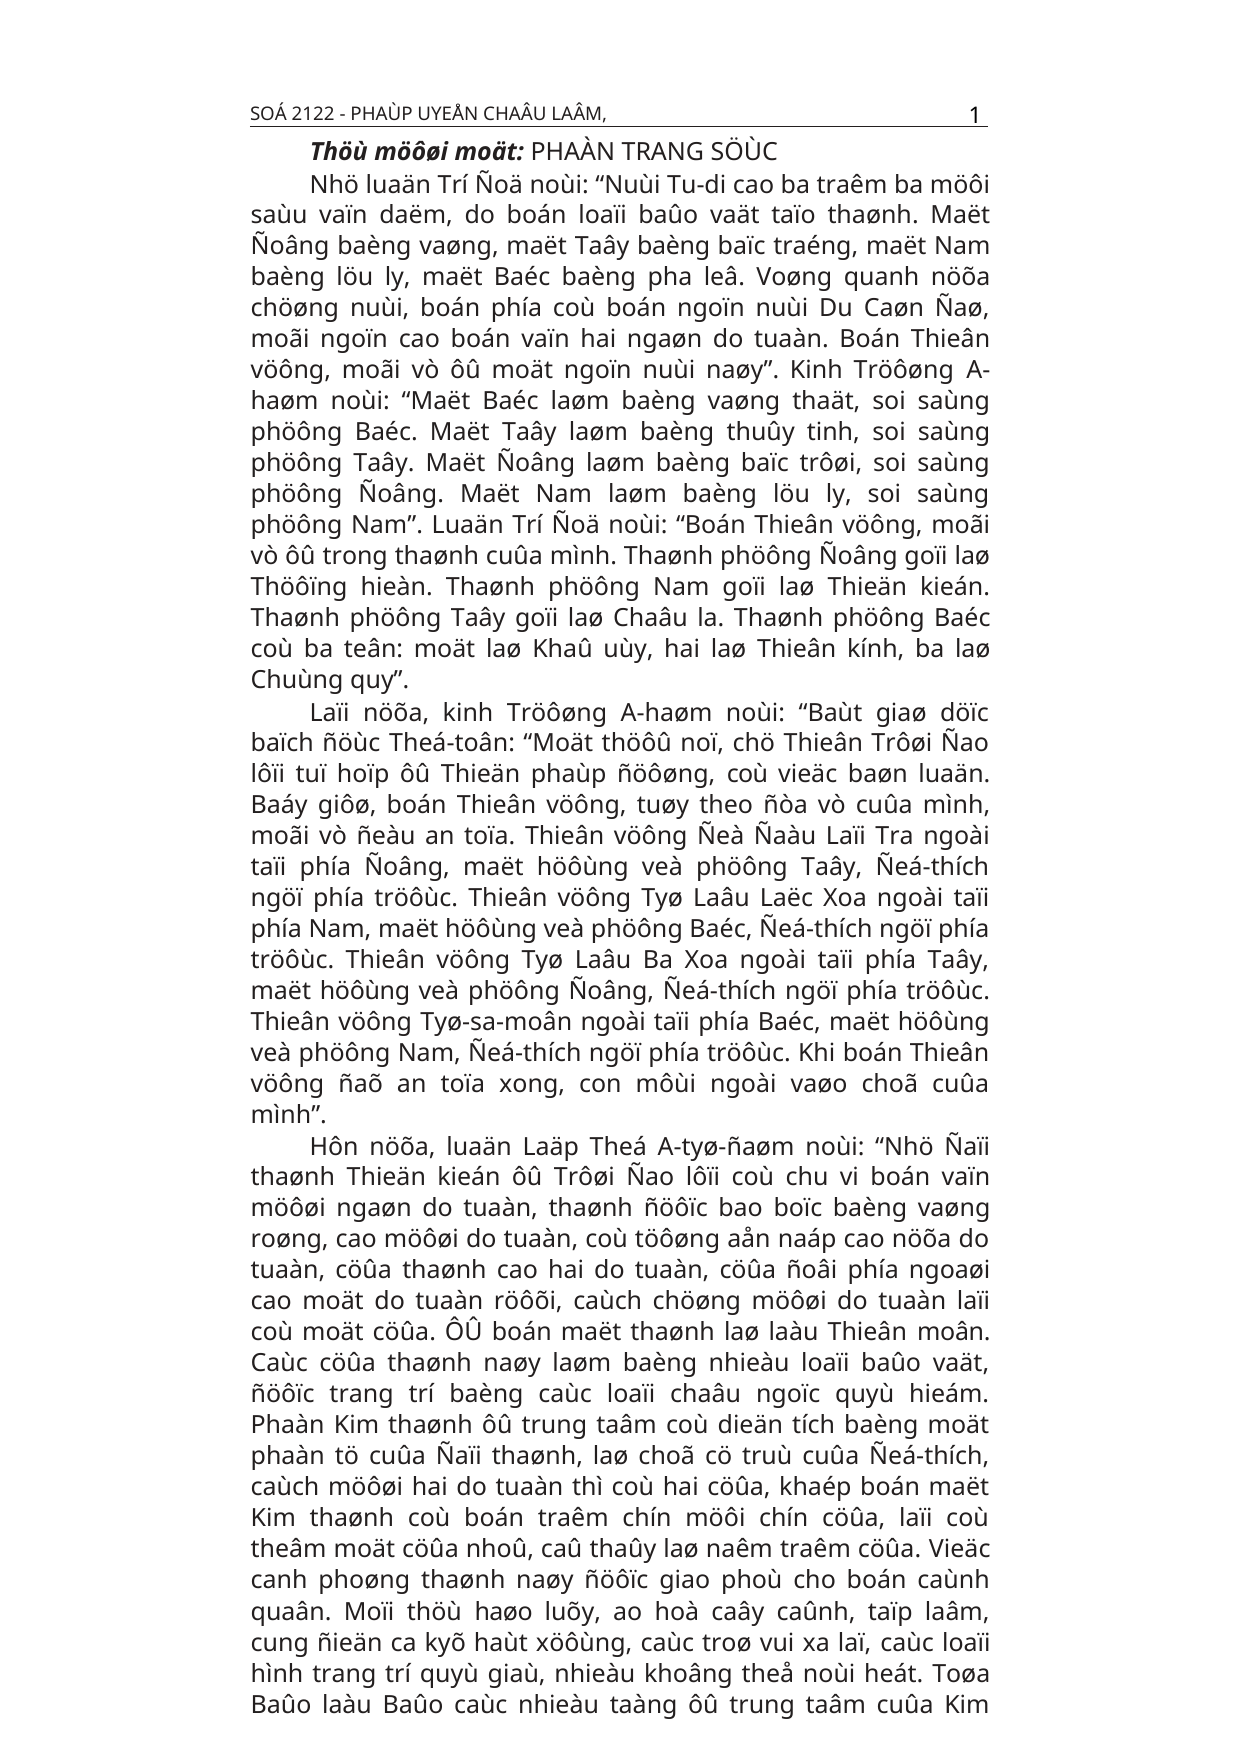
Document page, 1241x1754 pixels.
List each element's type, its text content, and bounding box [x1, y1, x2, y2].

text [250, 1131, 990, 1720]
text Laïi nöõa, kinh Tröôøng A-haøm noùi: “Baùt giaø döïc baïch ñöùc Theá-toân: “Moät thöôû noï, chö Thieân Trôøi Ñao lôïi tuï hoïp ôû Thieän phaùp ñöôøng, coù vieäc baøn luaän. Baáy giôø, boán Thieân vöông, tuøy theo ñòa vò cuûa mình, moãi vò ñeàu an toïa. Thieân vöông Ñeà Ñaàu Laïi Tra ngoài taïi phía Ñoâng, maët höôùng veà phöông Taây, Ñeá-thích ngöï phía tröôùc. Thieân vöông Tyø Laâu Laëc Xoa ngoài taïi phía Nam, maët höôùng veà phöông Baéc, Ñeá-thích ngöï phía tröôùc. Thieân vöông Tyø Laâu Ba Xoa ngoài taïi phía Taây, maët höôùng veà phöông Ñoâng, Ñeá-thích ngöï phía tröôùc. Thieân vöông Tyø-sa-moân ngoài taïi phía Baéc, maët höôùng veà phöông Nam, Ñeá-thích ngöï phía tröôùc. Khi boán Thieân vöông ñaõ an toïa xong, con môùi ngoài vaøo choã cuûa mình”. [250, 696, 990, 1131]
text Nhö luaän Trí Ñoä noùi: “Nuùi Tu-di cao ba traêm ba möôi saùu vaïn daëm, do boán loaïi baûo vaät taïo thaønh. Maët Ñoâng baèng vaøng, maët Taây baèng baïc traéng, maët Nam baèng löu ly, maët Baéc baèng pha leâ. Voøng quanh nöõa chöøng nuùi, boán phía coù boán ngoïn nuùi Du Caøn Ñaø, moãi ngoïn cao boán vaïn hai ngaøn do tuaàn. Boán Thieân vöông, moãi vò ôû moät ngoïn nuùi naøy”. Kinh Tröôøng A-haøm noùi: “Maët Baéc laøm baèng vaøng thaät, soi saùng phöông Baéc. Maët Taây laøm baèng thuûy tinh, soi saùng phöông Taây. Maët Ñoâng laøm baèng baïc trôøi, soi saùng phöông Ñoâng. Maët Nam laøm baèng löu ly, soi saùng phöông Nam”. Luaän Trí Ñoä noùi: “Boán Thieân vöông, moãi vò ôû trong thaønh cuûa mình. Thaønh phöông Ñoâng goïi laø Thöôïng hieàn. Thaønh phöông Nam goïi laø Thieän kieán. Thaønh phöông Taây goïi laø Chaâu la. Thaønh phöông Baéc coù ba teân: moät laø Khaû uùy, hai laø Thieân kính, ba laø Chuùng quy”. [250, 169, 990, 696]
text Thöù möôøi moät: PHAÀN TRANG SÖÙC [309, 134, 1065, 167]
